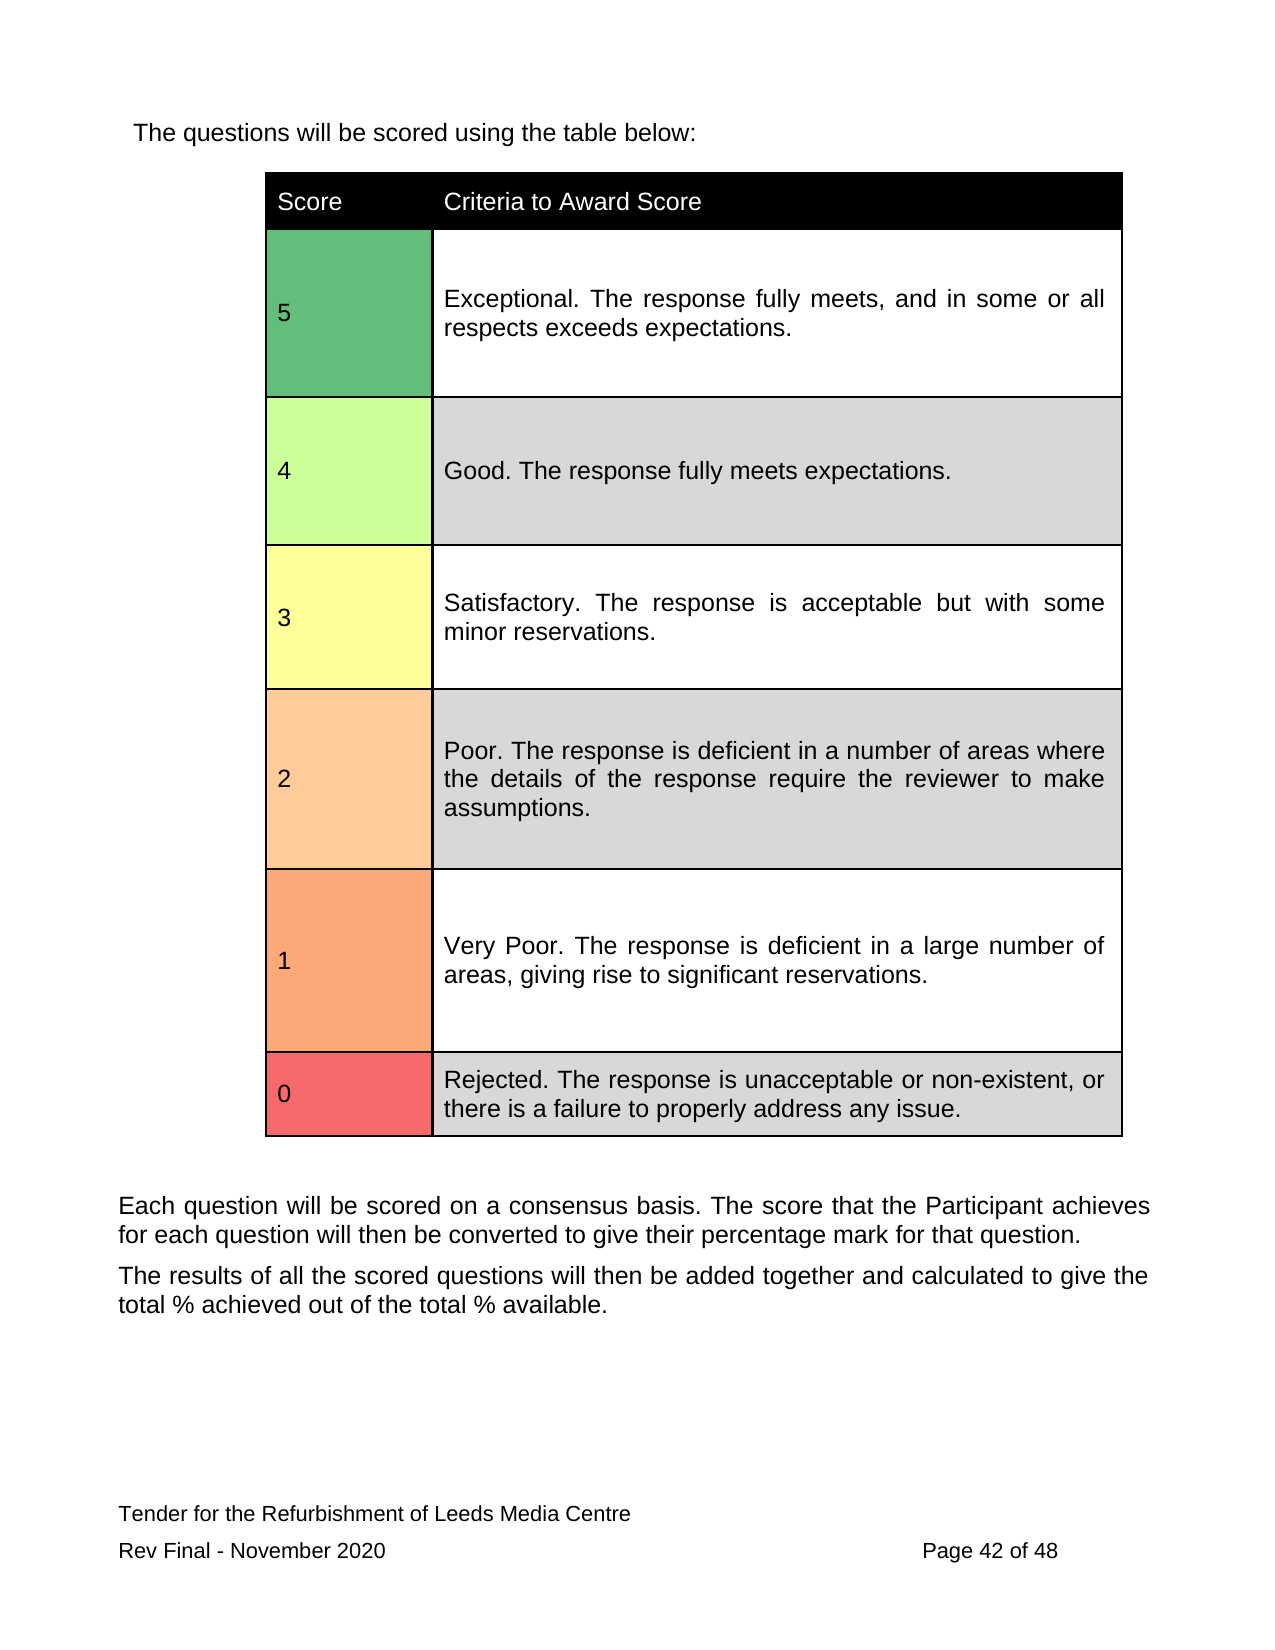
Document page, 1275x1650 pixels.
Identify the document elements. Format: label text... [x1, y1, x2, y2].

table_cell Rejected. The response is unacceptable or non-existent, or there is a failure to properly address any issue. [434, 1053, 1121, 1135]
table_cell 2 [267, 690, 431, 868]
table_cell 4 [267, 398, 431, 544]
text The questions will be scored using the table below: [133, 118, 1122, 147]
table_cell 0 [267, 1053, 431, 1135]
table_cell Satisfactory. The response is acceptable but with some minor reservations. [434, 546, 1121, 688]
text The results of all the scored questions will then be added together and calculated to give the total % achieved out of the total % available. [118, 1261, 1152, 1318]
table_cell 1 [267, 870, 431, 1051]
table_cell 5 [267, 230, 431, 396]
table_cell 3 [267, 546, 431, 688]
table_header Score [267, 174, 431, 228]
table_cell Poor. The response is deficient in a number of areas where the details of the response require the reviewer to make assumptions. [434, 690, 1121, 868]
table_cell Good. The response fully meets expectations. [434, 398, 1121, 544]
table_header Criteria to Award Score [434, 174, 1121, 228]
table_cell Exceptional. The response fully meets, and in some or all respects exceeds expectations. [434, 230, 1121, 396]
text Each question will be scored on a consensus basis. The score that the Participant achieves for each question will then be converted to give their percentage mark for that question. [118, 1191, 1152, 1248]
table_cell Very Poor. The response is deficient in a large number of areas, giving rise to significant reservations. [434, 870, 1121, 1051]
